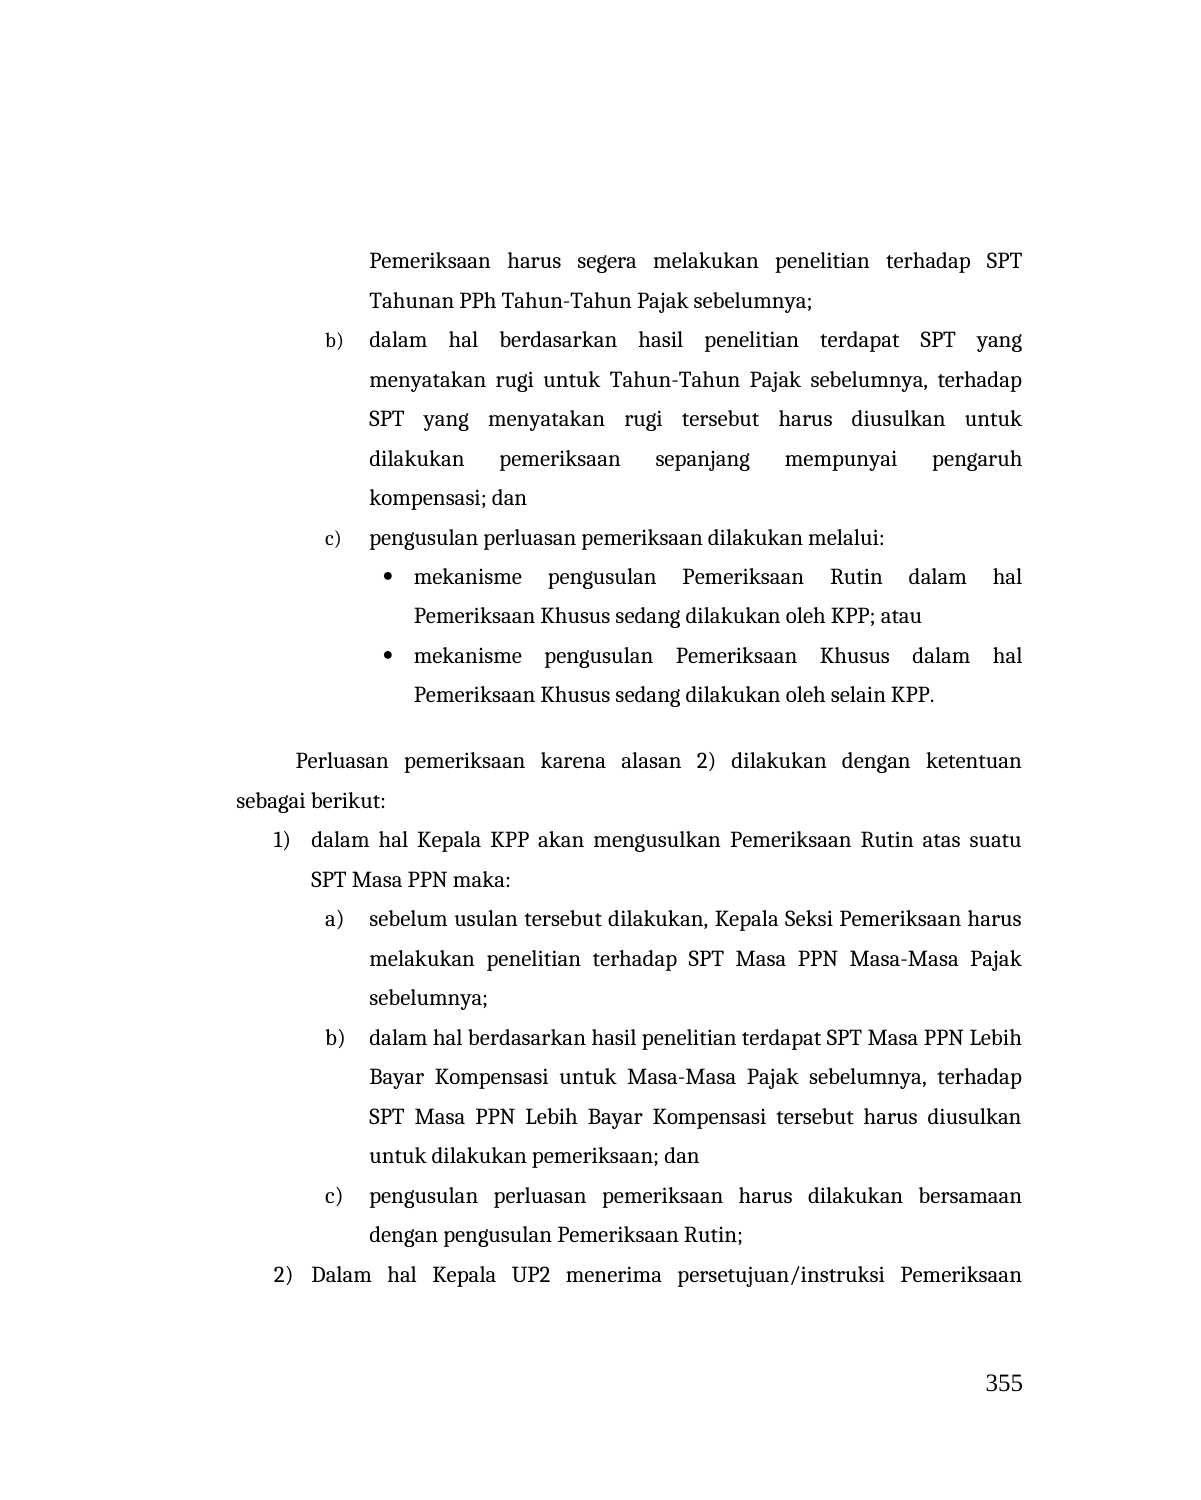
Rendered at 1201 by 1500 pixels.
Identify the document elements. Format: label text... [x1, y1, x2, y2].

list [274, 1261, 1023, 1288]
list mekanisme pengusulan Pemeriksaan Rutin dalam hal Pemeriksaan Khusus sedang dilakukan oleh KPP; atau [384, 564, 1023, 630]
list dalam hal Kepala KPP akan mengusulkan Pemeriksaan Rutin atas suatu SPT Masa PPN maka: [274, 827, 1023, 893]
text Perluasan pemeriksaan karena alasan 2) dilakukan dengan ketentuan sebagai berikut: [236, 748, 1023, 814]
list mekanisme pengusulan Pemeriksaan Khusus dalam hal Pemeriksaan Khusus sedang dilakukan oleh selain KPP. [384, 643, 1023, 709]
list dalam hal berdasarkan hasil penelitian terdapat SPT Masa PPN Lebih Bayar Kompensasi untuk Masa-Masa Pajak sebelumnya, terhadap SPT Masa PPN Lebih Bayar Kompensasi tersebut harus diusulkan untuk dilakukan pemeriksaan; dan [325, 1024, 1023, 1169]
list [325, 248, 1023, 314]
list pengusulan perluasan pemeriksaan dilakukan melalui: [325, 524, 1023, 551]
list pengusulan perluasan pemeriksaan harus dilakukan bersamaan dengan pengusulan Pemeriksaan Rutin; [325, 1182, 1023, 1248]
list sebelum usulan tersebut dilakukan, Kepala Seksi Pemeriksaan harus melakukan penelitian terhadap SPT Masa PPN Masa-Masa Pajak sebelumnya; [325, 906, 1023, 1011]
list dalam hal berdasarkan hasil penelitian terdapat SPT yang menyatakan rugi untuk Tahun-Tahun Pajak sebelumnya, terhadap SPT yang menyatakan rugi tersebut harus diusulkan untuk dilakukan pemeriksaan sepanjang mempunyai pengaruh kompensasi; dan [325, 327, 1023, 511]
